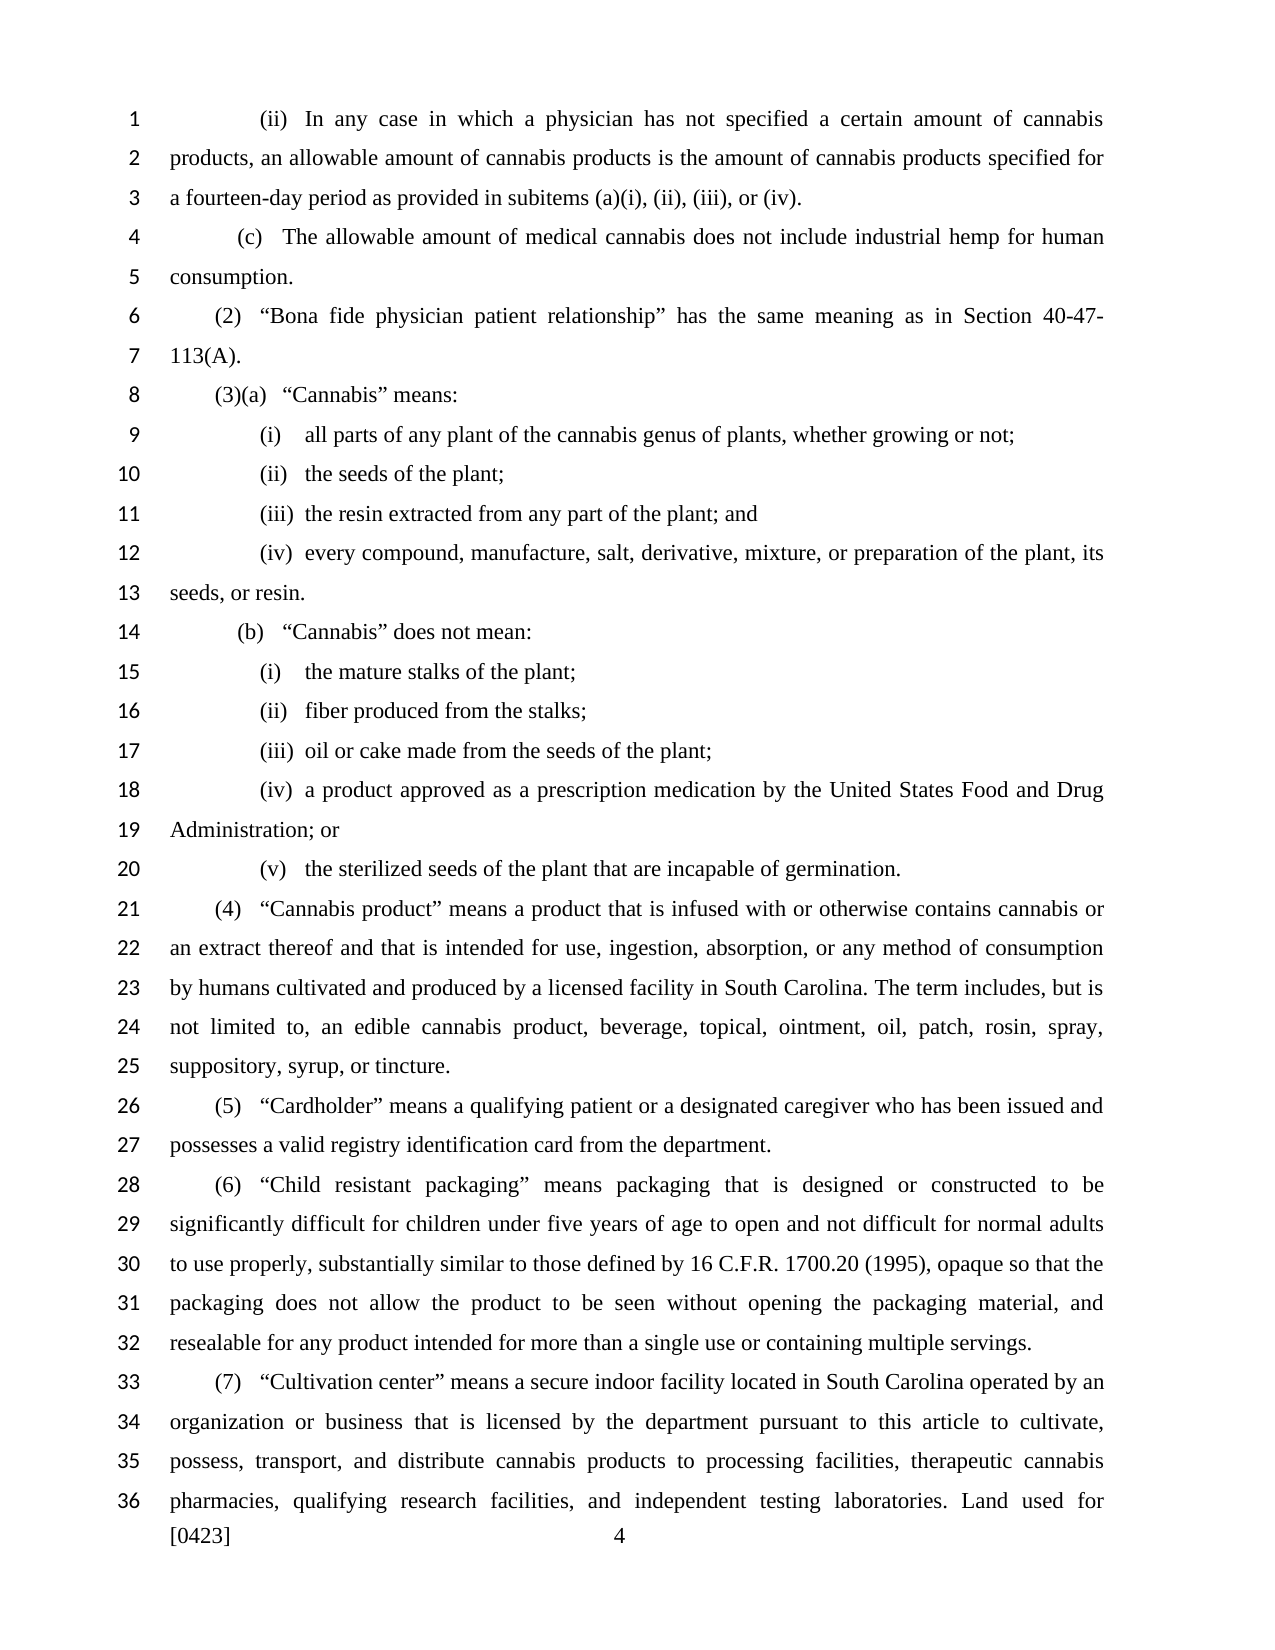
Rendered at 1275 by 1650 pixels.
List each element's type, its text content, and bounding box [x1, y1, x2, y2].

text (i) all parts of any plant of the cannabis genus of plants, whether growing or not; [169, 421, 1106, 447]
text (ii) In any case in which a physician has not specified a certain amount of cannabis products, an allowable amount of cannabis products is the amount of cannabis products specified for a fourteen-day period as provided in subitems (a)(i), (ii), (iii), or (iv). [169, 105, 1106, 210]
text (c) The allowable amount of medical cannabis does not include industrial hemp for human consumption. [169, 223, 1106, 289]
text (ii) fiber produced from the stalks; [169, 697, 1106, 723]
text (ii) the seeds of the plant; [169, 460, 1106, 487]
text (2) “Bona fide physician patient relationship” has the same meaning as in Section 40-47-113(A). [169, 302, 1106, 368]
text (5) “Cardholder” means a qualifying patient or a designated caregiver who has been issued and possesses a valid registry identification card from the department. [169, 1092, 1106, 1158]
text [169, 1368, 1106, 1513]
text (i) the mature stalks of the plant; [169, 658, 1106, 684]
text (b) “Cannabis” does not mean: [169, 618, 1106, 644]
text (4) “Cannabis product” means a product that is infused with or otherwise contains cannabis or an extract thereof and that is intended for use, ingestion, absorption, or any method of consumption by humans cultivated and produced by a licensed facility in South Carolina. The term includes, but is not limited to, an edible cannabis product, beverage, topical, ointment, oil, patch, rosin, spray, suppository, syrup, or tincture. [169, 894, 1106, 1079]
text (v) the sterilized seeds of the plant that are incapable of germination. [169, 855, 1106, 881]
text (iv) every compound, manufacture, salt, derivative, mixture, or preparation of the plant, its seeds, or resin. [169, 539, 1106, 605]
text (iii) the resin extracted from any part of the plant; and [169, 500, 1106, 526]
text (3)(a) “Cannabis” means: [169, 381, 1106, 408]
text (iv) a product approved as a prescription medication by the United States Food and Drug Administration; or [169, 776, 1106, 842]
text (6) “Child resistant packaging” means packaging that is designed or constructed to be significantly difficult for children under five years of age to open and not difficult for normal adults to use properly, substantially similar to those defined by 16 C.F.R. 1700.20 (1995), opaque so that the packaging does not allow the product to be seen without opening the packaging material, and resealable for any product intended for more than a single use or containing multiple servings. [169, 1171, 1106, 1355]
text (iii) oil or cake made from the seeds of the plant; [169, 737, 1106, 763]
